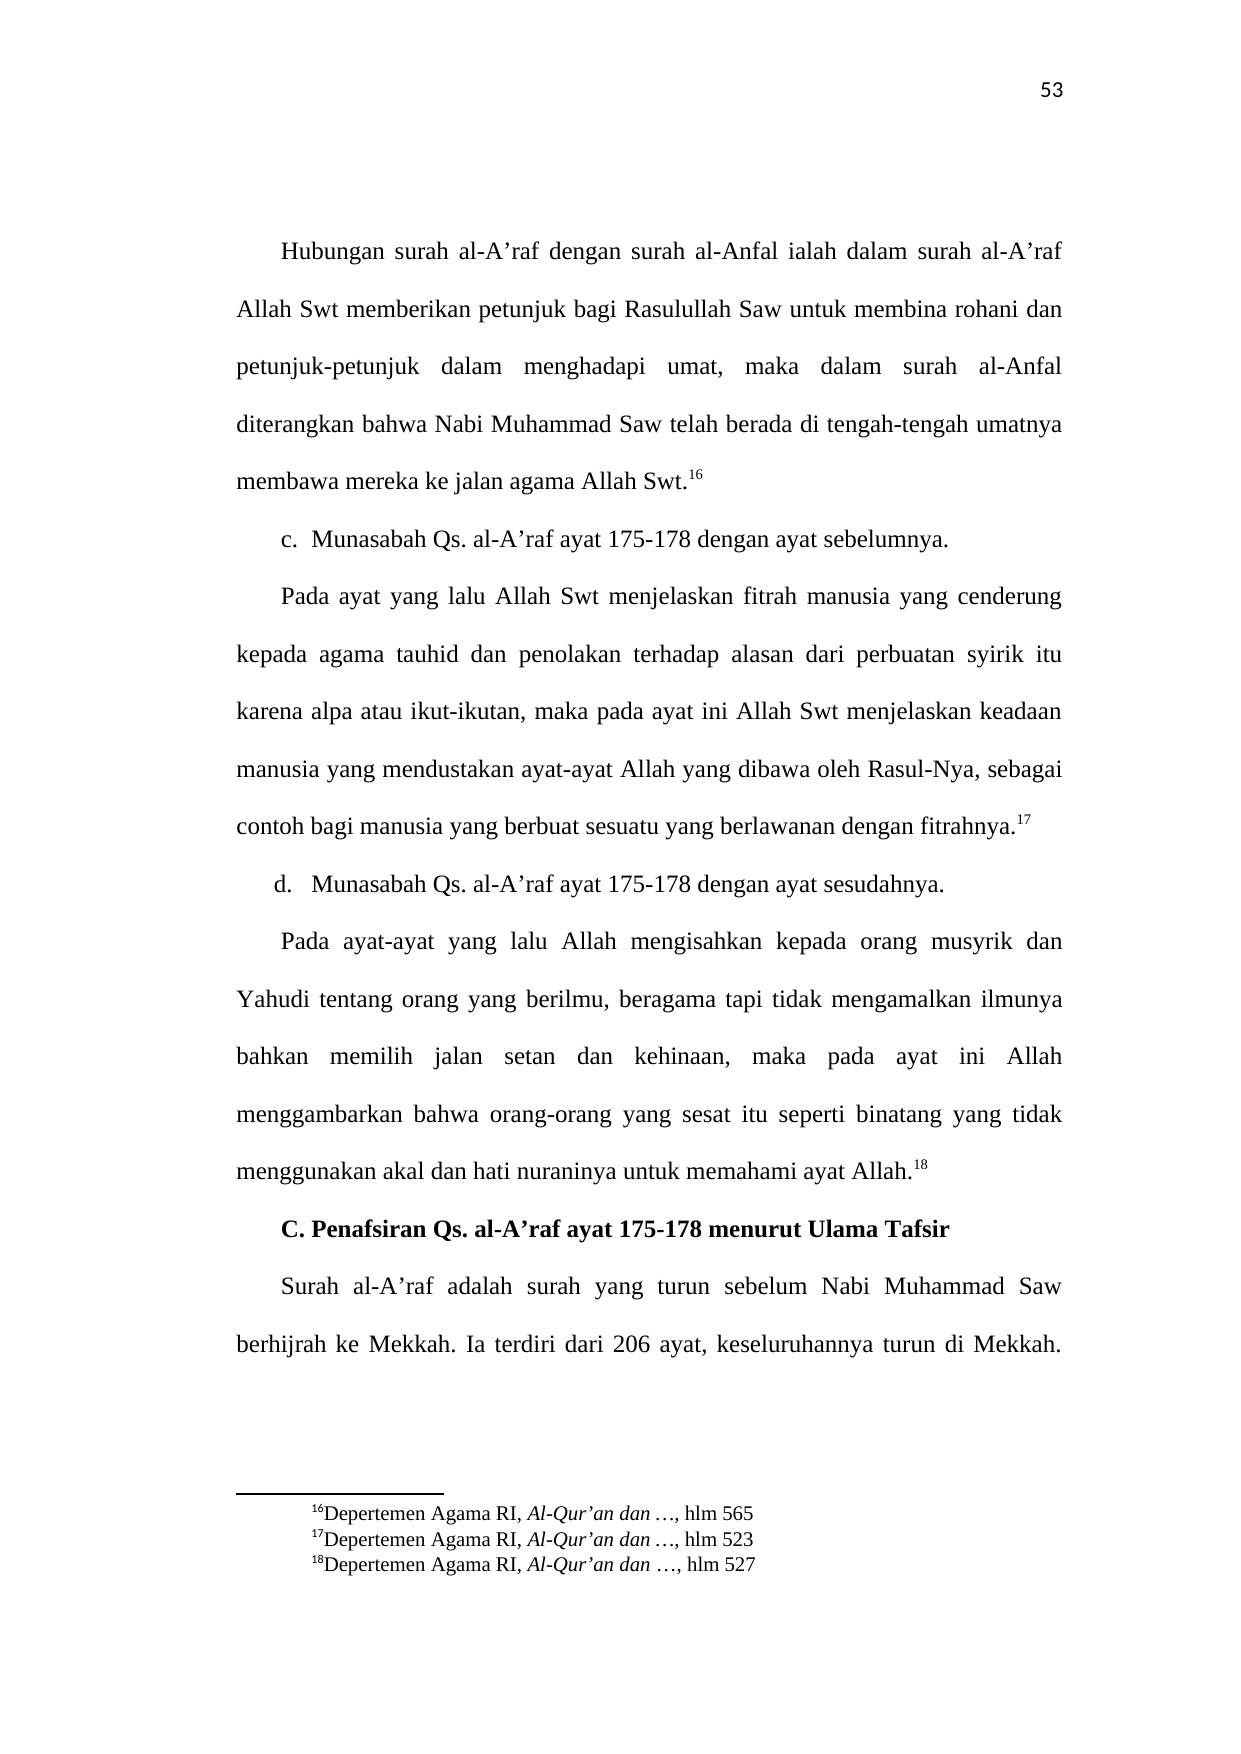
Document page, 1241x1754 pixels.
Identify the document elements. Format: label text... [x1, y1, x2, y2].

list Munasabah Qs. al-A’raf ayat 175-178 dengan ayat sesudahnya. [274, 869, 1063, 897]
text Pada ayat yang lalu Allah Swt menjelaskan fitrah manusia yang cenderung kepada agama tauhid dan penolakan terhadap alasan dari perbuatan syirik itu karena alpa atau ikut-ikutan, maka pada ayat ini Allah Swt menjelaskan keadaan manusia yang mendustakan ayat-ayat Allah yang dibawa oleh Rasul-Nya, sebagai contoh bagi manusia yang berbuat sesuatu yang berlawanan dengan fitrahnya. [236, 581, 1063, 840]
text Pada ayat-ayat yang lalu Allah mengisahkan kepada orang musyrik dan Yahudi tentang orang yang berilmu, beragama tapi tidak mengamalkan ilmunya bahkan memilih jalan setan dan kehinaan, maka pada ayat ini Allah menggambarkan bahwa orang-orang yang sesat itu seperti binatang yang tidak menggunakan akal dan hati nuraninya untuk memahami ayat Allah. [236, 926, 1063, 1185]
list Munasabah Qs. al-A’raf ayat 175-178 dengan ayat sebelumnya. [281, 524, 1063, 552]
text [236, 1271, 1063, 1357]
text Hubungan surah al-A’raf dengan surah al-Anfal ialah dalam surah al-A’raf Allah Swt memberikan petunjuk bagi Rasulullah Saw untuk membina rohani dan petunjuk-petunjuk dalam menghadapi umat, maka dalam surah al-Anfal diterangkan bahwa Nabi Muhammad Saw telah berada di tengah-tengah umatnya membawa mereka ke jalan agama Allah Swt. [236, 236, 1063, 495]
list Penafsiran Qs. al-A’raf ayat 175-178 menurut Ulama Tafsir [281, 1214, 1063, 1242]
